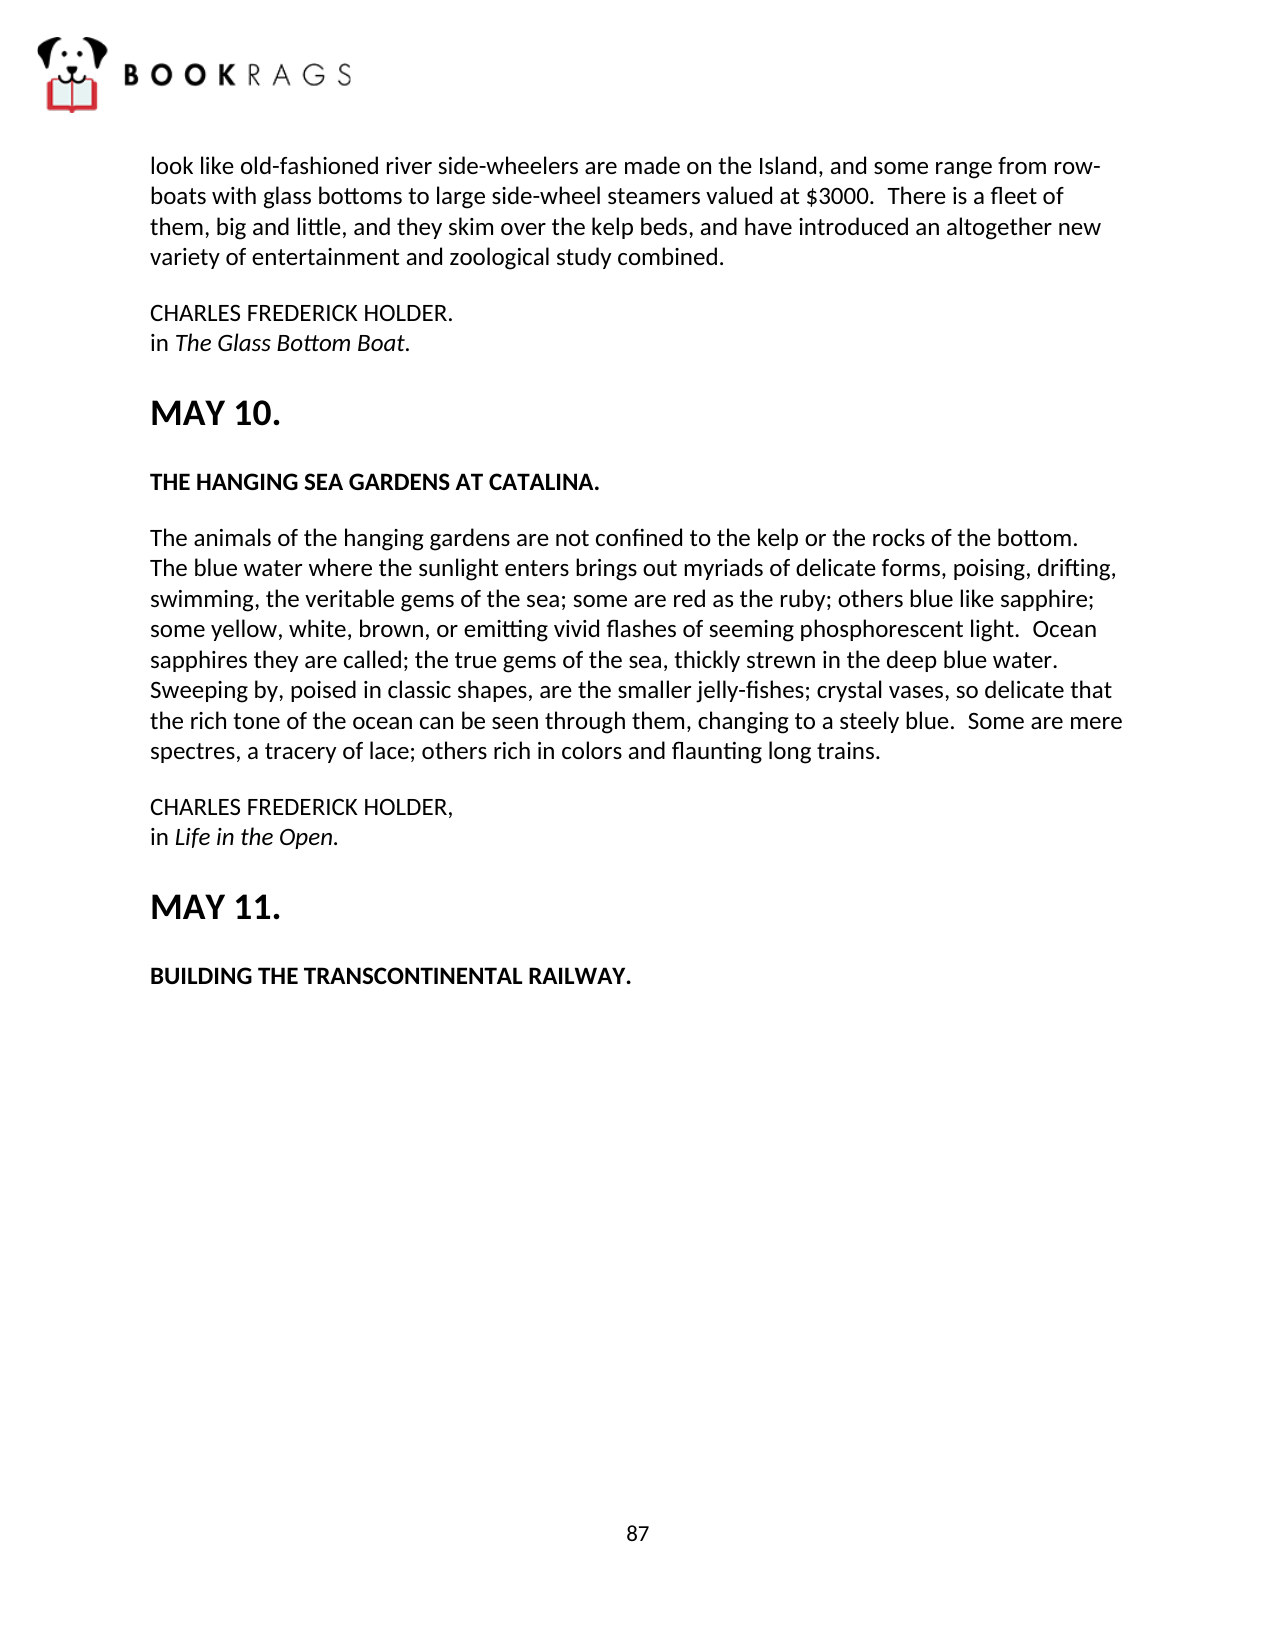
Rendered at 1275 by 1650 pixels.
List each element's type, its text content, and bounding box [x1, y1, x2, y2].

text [150, 150, 1125, 272]
text The animals of the hanging gardens are not confined to the kelp or the rocks of the bottom. The blue water where the sunlight enters brings out myriads of delicate forms, poising, drifting, swimming, the veritable gems of the sea; some are red as the ruby; others blue like sapphire; some yellow, white, brown, or emitting vivid flashes of seeming phosphorescent light. Ocean sapphires they are called; the true gems of the sea, thickly strewn in the deep blue water. Sweeping by, poised in classic shapes, are the smaller jelly-fishes; crystal vases, so delicate that the rich tone of the ocean can be seen through them, changing to a steely blue. Some are mere spectres, a tracery of lace; others rich in colors and flaunting long trains. [150, 522, 1125, 766]
text THE HANGING SEA GARDENS AT CATALINA. [150, 466, 1125, 497]
text BUILDING THE TRANSCONTINENTAL RAILWAY. [150, 960, 1125, 991]
picture [37, 37, 351, 113]
text MAY 11. [150, 883, 1125, 929]
text MAY 10. [150, 389, 1125, 435]
text CHARLES FREDERICK HOLDER, in Life in the Open. [150, 791, 1125, 852]
text CHARLES FREDERICK HOLDER. in The Glass Bottom Boat. [150, 297, 1125, 358]
